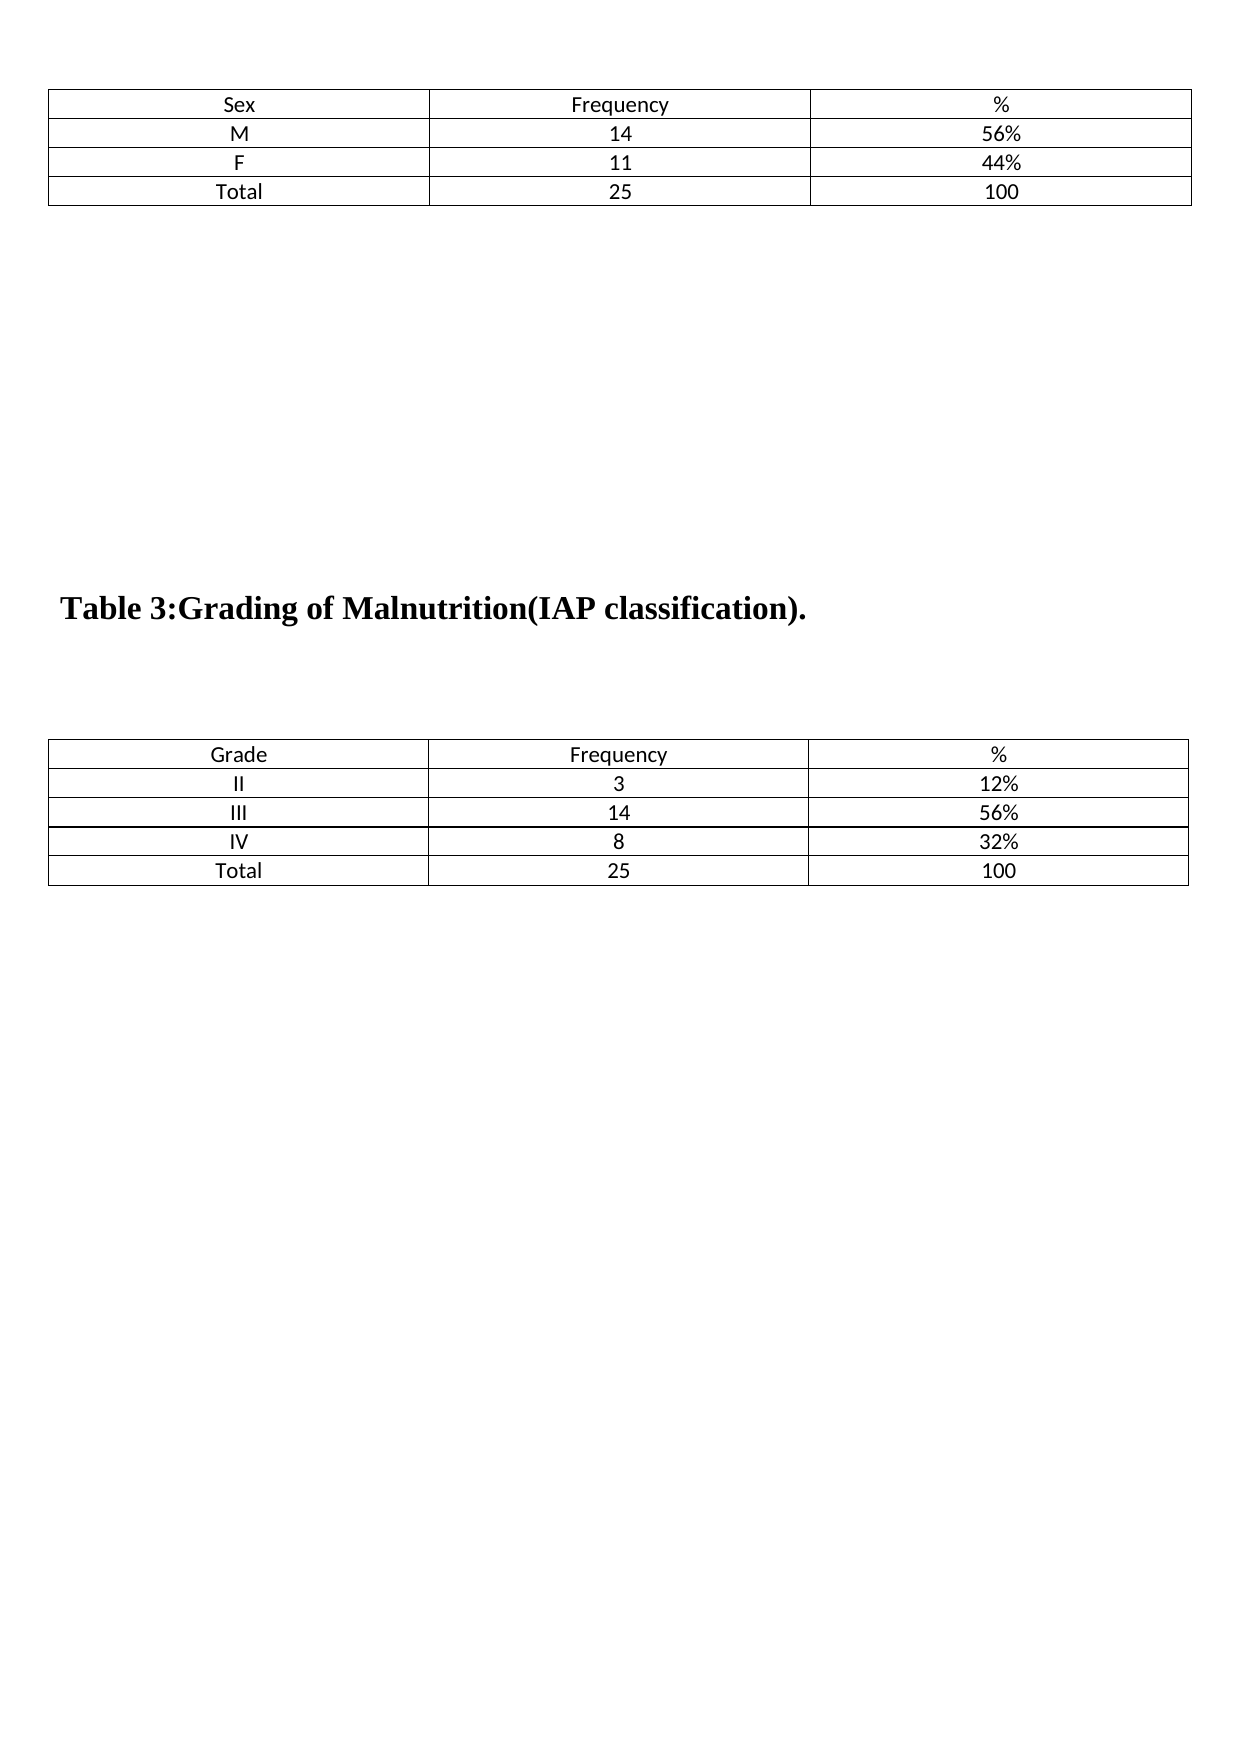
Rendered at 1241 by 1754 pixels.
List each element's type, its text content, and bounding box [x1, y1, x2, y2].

table_cell 32% [809, 828, 1188, 855]
table_cell Total [49, 177, 429, 205]
table_cell 14 [430, 119, 810, 147]
table_cell 25 [430, 177, 810, 205]
table_cell 56% [811, 119, 1191, 147]
table_cell 14 [429, 798, 808, 826]
table_cell II [49, 769, 428, 797]
table_header % [809, 740, 1188, 768]
table_cell 56% [809, 798, 1188, 826]
table_header Sex [49, 90, 429, 118]
table_cell 100 [809, 856, 1188, 884]
table_header Frequency [430, 90, 810, 118]
table_cell 100 [811, 177, 1191, 205]
table_cell 8 [429, 828, 808, 855]
table_cell IV [49, 828, 428, 855]
table_cell 3 [429, 769, 808, 797]
table_cell 12% [809, 769, 1188, 797]
table_cell III [49, 798, 428, 826]
table_cell Total [49, 856, 428, 884]
table_cell 44% [811, 148, 1191, 176]
table_cell 25 [429, 856, 808, 884]
table_header Grade [49, 740, 428, 768]
table_cell F [49, 148, 429, 176]
table_header Frequency [429, 740, 808, 768]
text Table 3:Grading of Malnutrition(IAP classification). [60, 588, 1180, 627]
table_cell M [49, 119, 429, 147]
table_header % [811, 90, 1191, 118]
table_cell 11 [430, 148, 810, 176]
